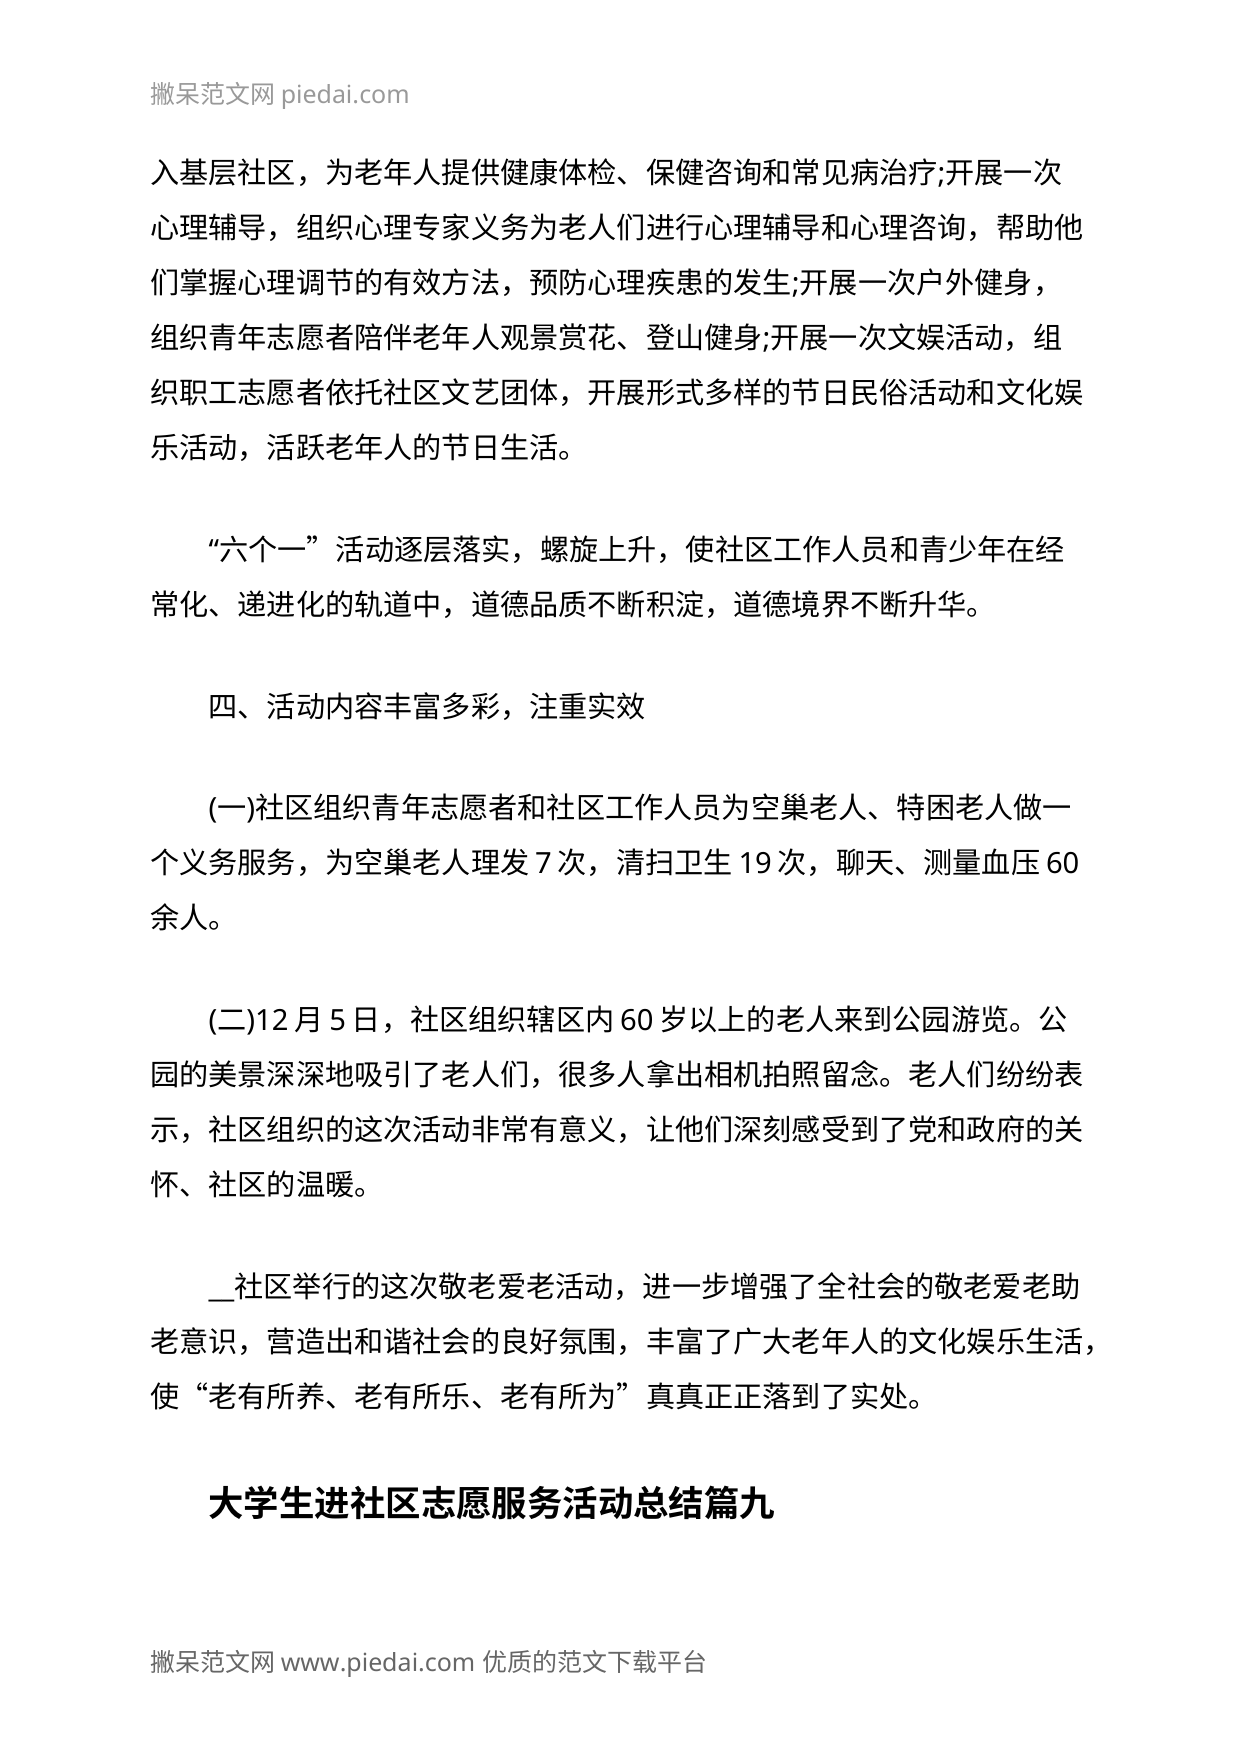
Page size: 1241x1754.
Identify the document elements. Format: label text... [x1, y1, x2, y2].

text 四、活动内容丰富多彩，注重实效 [150, 683, 1090, 726]
text “六个一”活动逐层落实，螺旋上升，使社区工作人员和青少年在经常化、递进化的轨道中，道德品质不断积淀，道德境界不断升华。 [150, 527, 1090, 624]
text 大学生进社区志愿服务活动总结篇九 [150, 1475, 1090, 1526]
text __社区举行的这次敬老爱老活动，进一步增强了全社会的敬老爱老助老意识，营造出和谐社会的良好氛围，丰富了广大老年人的文化娱乐生活，使“老有所养、老有所乐、老有所为”真真正正落到了实处。 [150, 1263, 1090, 1416]
text (一)社区组织青年志愿者和社区工作人员为空巢老人、特困老人做一个义务服务，为空巢老人理发7次，清扫卫生19次，聊天、测量血压60余人。 [150, 785, 1090, 937]
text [150, 150, 1090, 467]
text (二)12月5日，社区组织辖区内60岁以上的老人来到公园游览。公园的美景深深地吸引了老人们，很多人拿出相机拍照留念。老人们纷纷表示，社区组织的这次活动非常有意义，让他们深刻感受到了党和政府的关怀、社区的温暖。 [150, 997, 1090, 1204]
